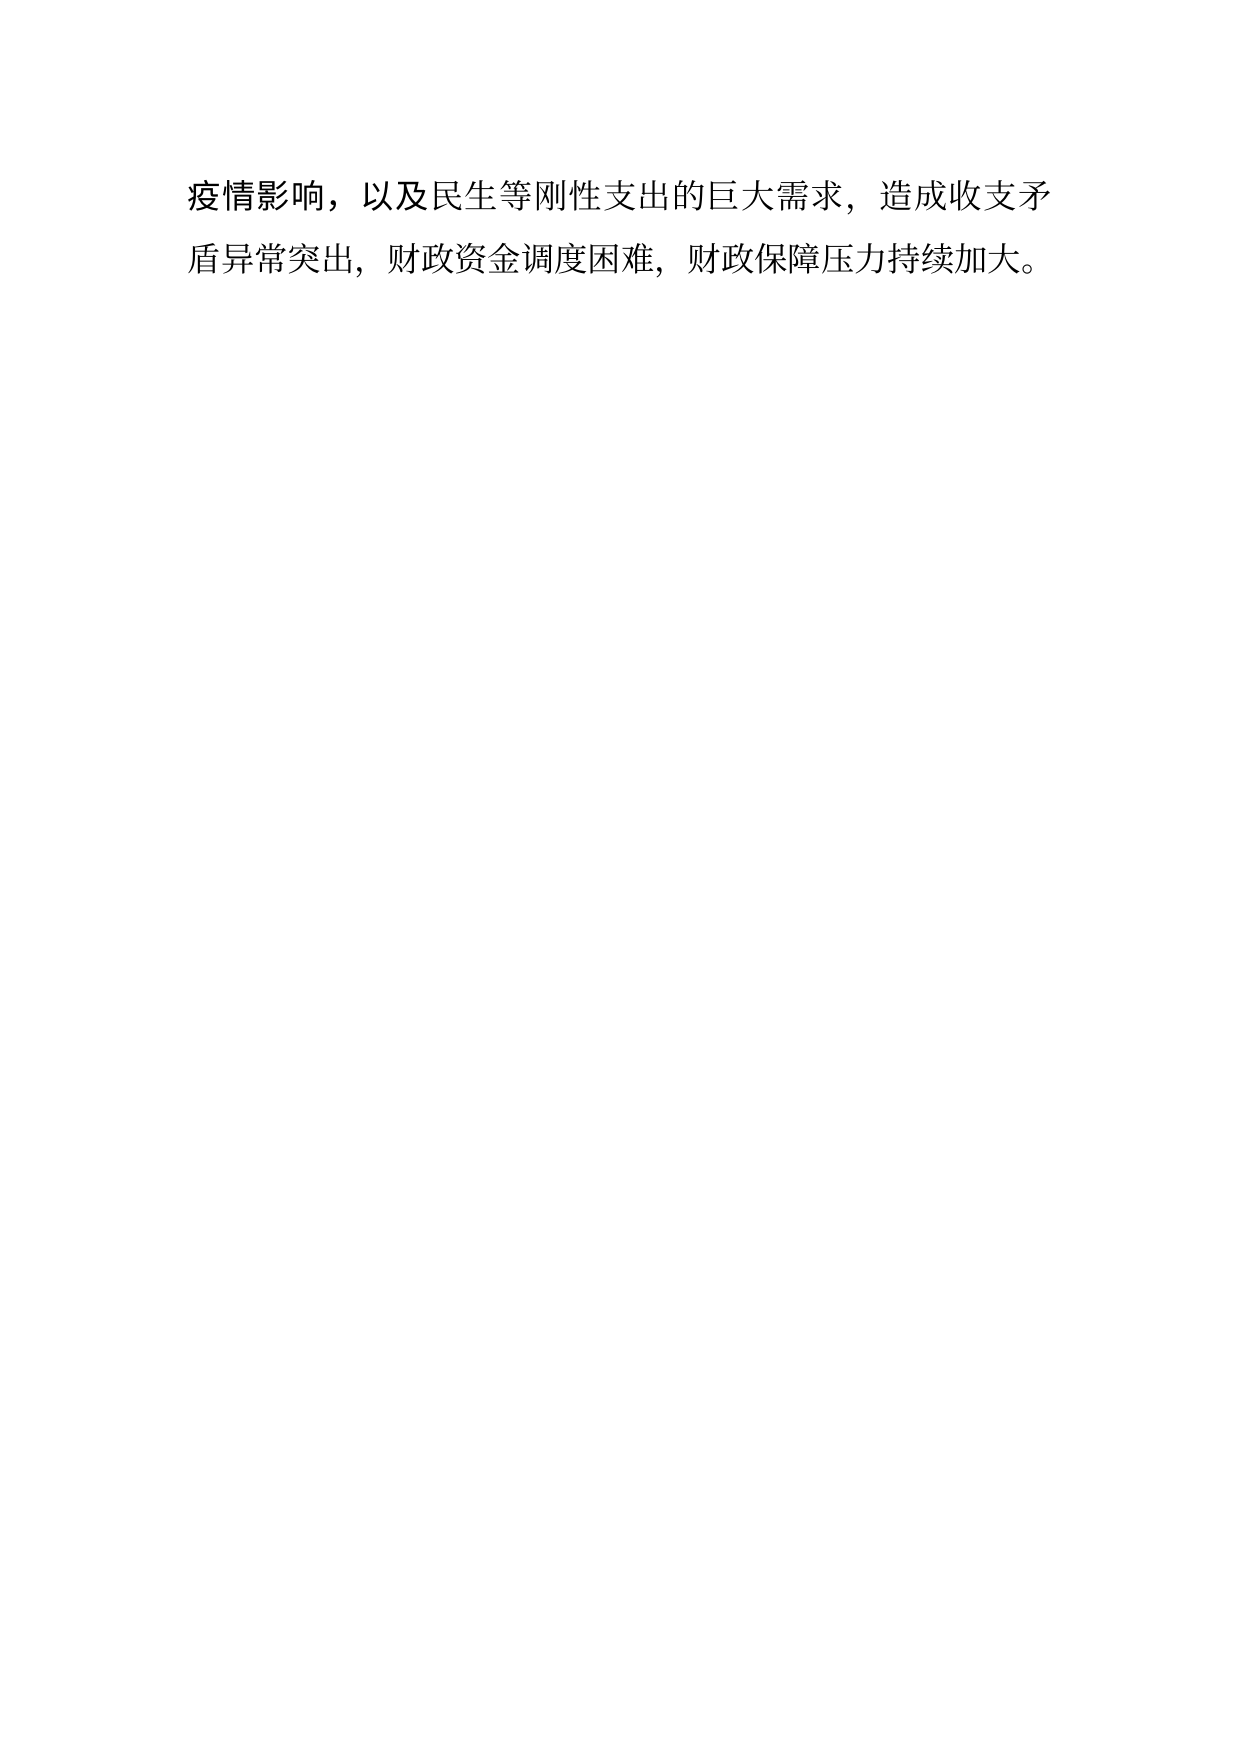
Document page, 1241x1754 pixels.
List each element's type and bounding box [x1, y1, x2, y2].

text [187, 162, 1053, 292]
